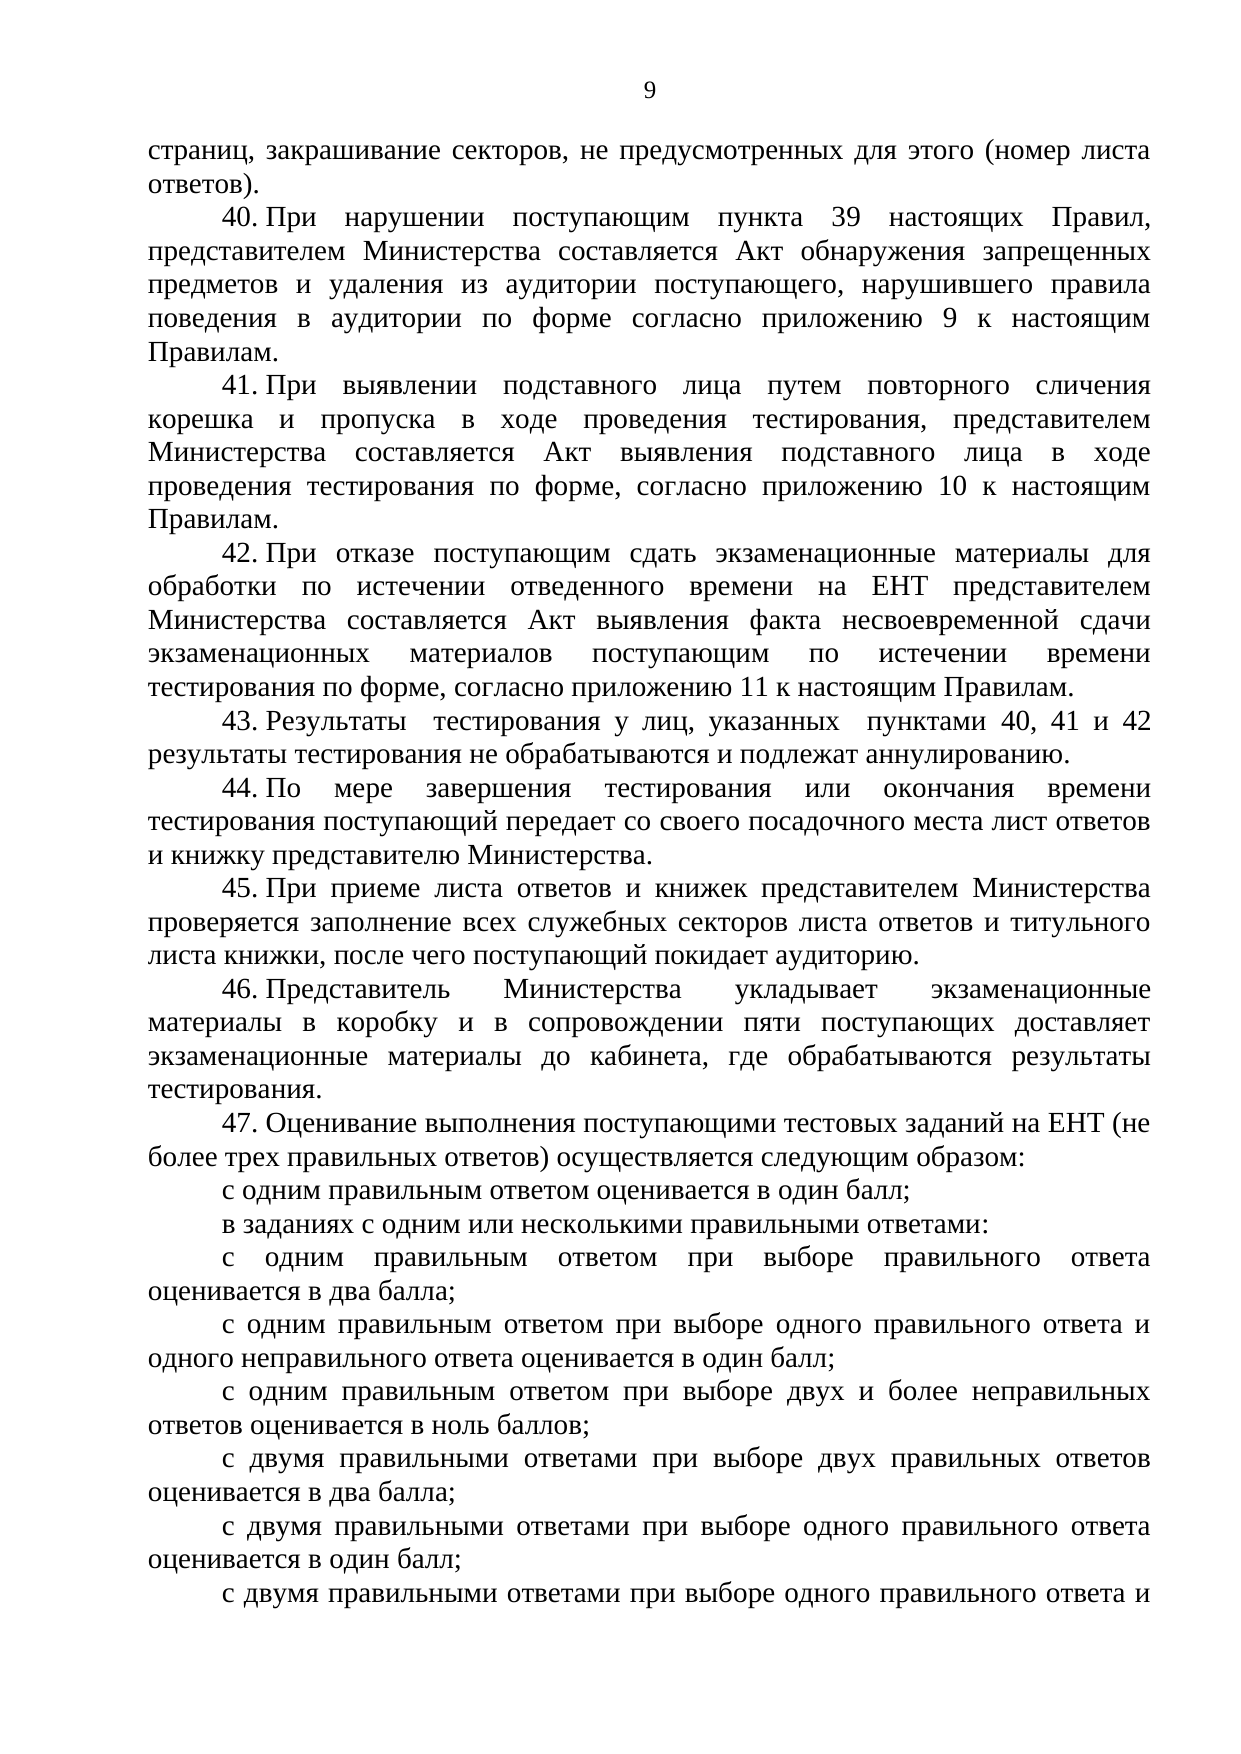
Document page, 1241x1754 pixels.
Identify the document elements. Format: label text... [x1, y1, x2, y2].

text с одним правильным ответом оценивается в один балл; [148, 1172, 1152, 1206]
list При нарушении поступающим пункта 39 настоящих Правил, представителем Министерства составляется Акт обнаружения запрещенных предметов и удаления из аудитории поступающего, нарушившего правила поведения в аудитории по форме согласно приложению 9 к настоящим Правилам. [148, 199, 1152, 367]
list Оценивание выполнения поступающими тестовых заданий на ЕНТ (не более трех правильных ответов) осуществляется следующим образом: [148, 1105, 1152, 1172]
list Представитель Министерства укладывает экзаменационные материалы в коробку и в сопровождении пяти поступающих доставляет экзаменационные материалы до кабинета, где обрабатываются результаты тестирования. [148, 971, 1152, 1105]
list По мере завершения тестирования или окончания времени тестирования поступающий передает со своего посадочного места лист ответов и книжку представителю Министерства. [148, 770, 1152, 870]
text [148, 1575, 1152, 1608]
text с одним правильным ответом при выборе одного правильного ответа и одного неправильного ответа оценивается в один балл; [148, 1306, 1152, 1373]
list При выявлении подставного лица путем повторного сличения корешка и пропуска в ходе проведения тестирования, представителем Министерства составляется Акт выявления подставного лица в ходе проведения тестирования по форме, согласно приложению 10 к настоящим Правилам. [148, 367, 1152, 535]
text с одним правильным ответом при выборе правильного ответа оценивается в два балла; [148, 1239, 1152, 1306]
text с одним правильным ответом при выборе двух и более неправильных ответов оценивается в ноль баллов; [148, 1373, 1152, 1441]
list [148, 132, 1152, 199]
text в заданиях с одним или несколькими правильными ответами: [148, 1206, 1152, 1239]
text с двумя правильными ответами при выборе одного правильного ответа оценивается в один балл; [148, 1508, 1152, 1575]
list Результаты тестирования у лиц, указанных пунктами 40, 41 и 42 результаты тестирования не обрабатываются и подлежат аннулированию. [148, 703, 1152, 770]
list При приеме листа ответов и книжек представителем Министерства проверяется заполнение всех служебных секторов листа ответов и титульного листа книжки, после чего поступающий покидает аудиторию. [148, 870, 1152, 971]
list При отказе поступающим сдать экзаменационные материалы для обработки по истечении отведенного времени на ЕНТ представителем Министерства составляется Акт выявления факта несвоевременной сдачи экзаменационных материалов поступающим по истечении времени тестирования по форме, согласно приложению 11 к настоящим Правилам. [148, 535, 1152, 703]
text с двумя правильными ответами при выборе двух правильных ответов оценивается в два балла; [148, 1441, 1152, 1508]
